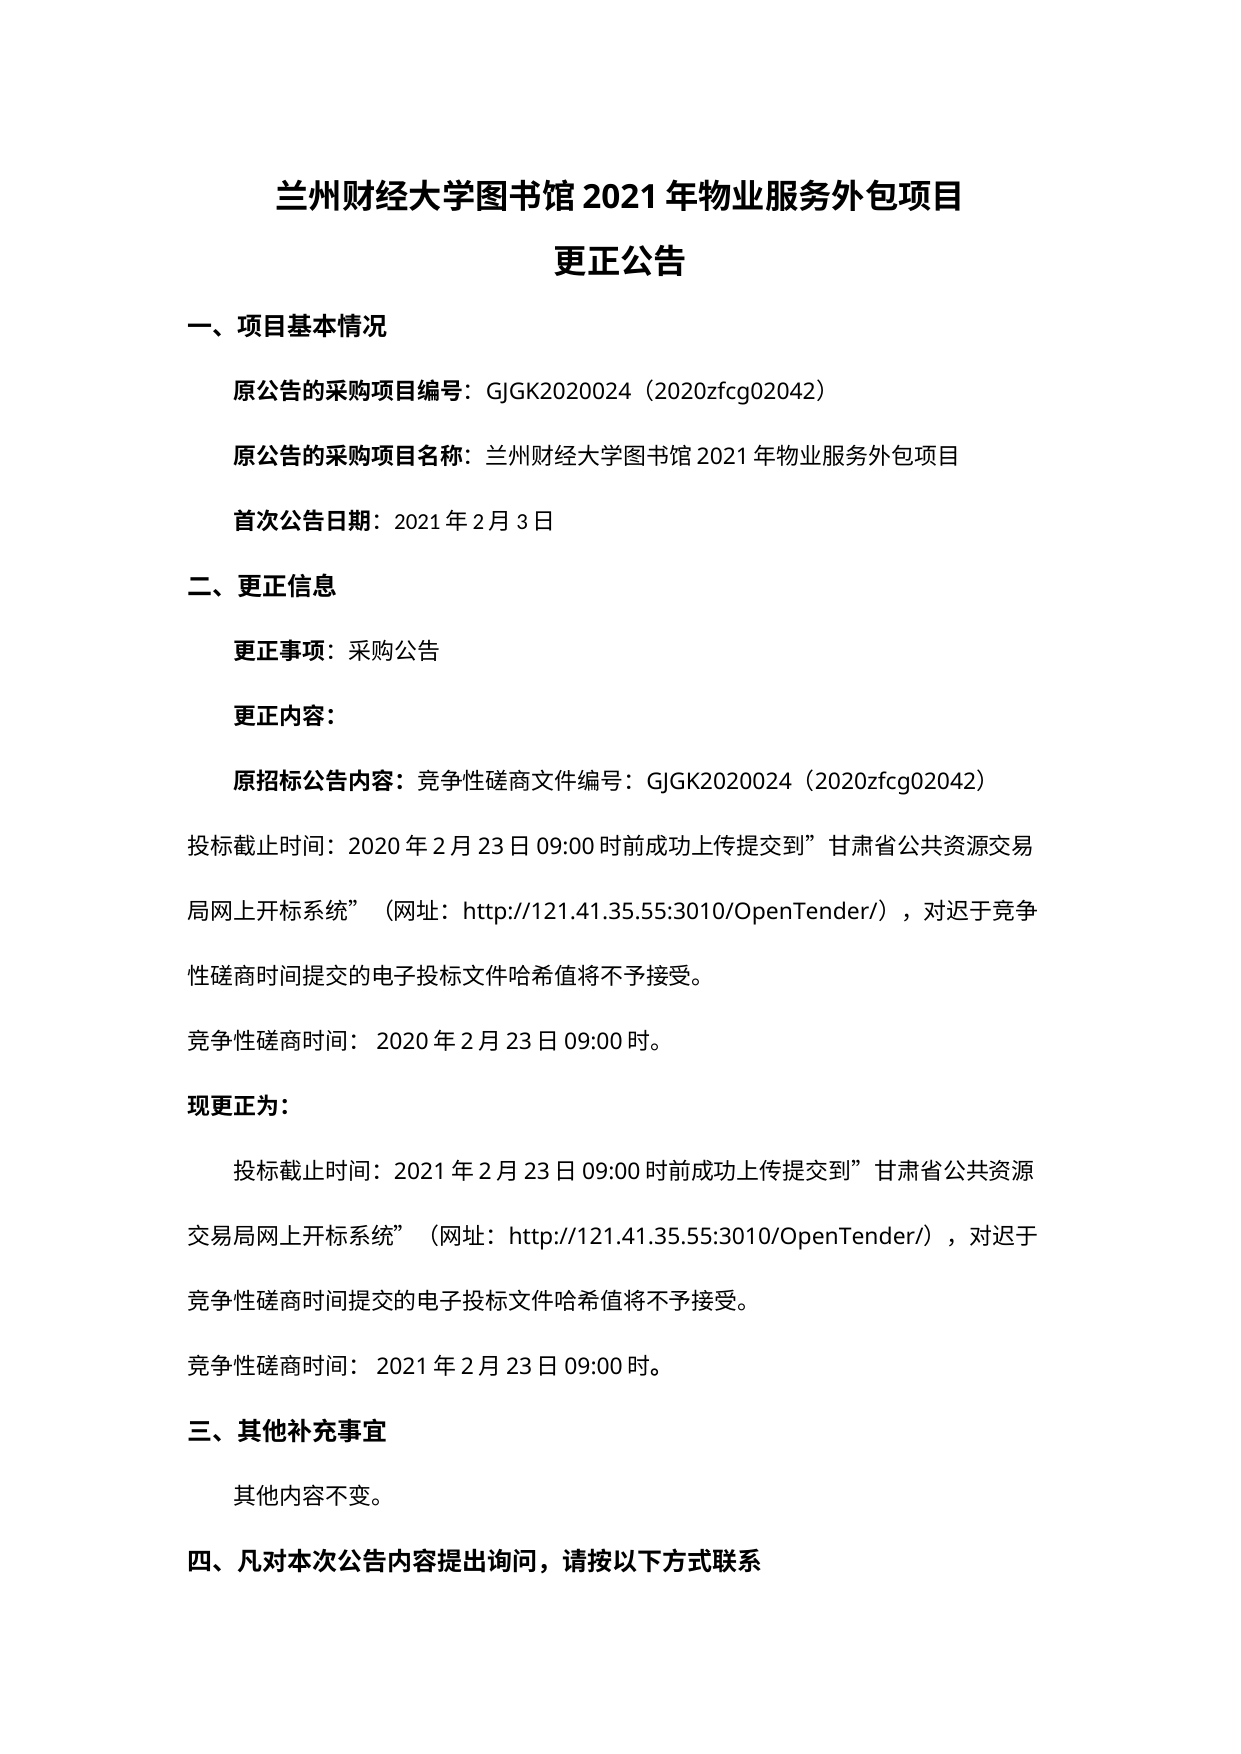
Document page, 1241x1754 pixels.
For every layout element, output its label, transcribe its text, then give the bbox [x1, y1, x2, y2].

text 更正公告 [187, 227, 1053, 292]
text 首次公告日期：2021年2月3日 [187, 487, 1053, 552]
text 原公告的采购项目名称：兰州财经大学图书馆2021年物业服务外包项目 [187, 422, 1053, 487]
text 其他内容不变。 [187, 1462, 1053, 1527]
text 更正事项：采购公告 [187, 617, 1053, 682]
text 一、项目基本情况 [187, 292, 1053, 357]
text 三、其他补充事宜 [187, 1397, 1053, 1462]
text 竞争性磋商时间： 2020年2月23日09:00时。 [187, 1007, 1053, 1072]
text 现更正为： [187, 1072, 1053, 1137]
text 四、凡对本次公告内容提出询问，请按以下方式联系 [187, 1527, 1053, 1592]
text 竞争性磋商时间： 2021年2月23日09:00时。 [187, 1332, 1053, 1397]
text 更正内容： [187, 682, 1053, 747]
text 原招标公告内容：竞争性磋商文件编号：GJGK2020024（2020zfcg02042） [187, 747, 1053, 812]
text 兰州财经大学图书馆2021年物业服务外包项目 [187, 162, 1053, 227]
text 投标截止时间：2021年2月23日09:00时前成功上传提交到”甘肃省公共资源交易局网上开标系统”（网址：http://121.41.35.55:3010/OpenTender/），对迟于竞争性磋商时间提交的电子投标文件哈希值将不予接受。 [187, 1137, 1053, 1332]
text 原公告的采购项目编号：GJGK2020024（2020zfcg02042） [187, 357, 1053, 422]
text 投标截止时间：2020年2月23日09:00时前成功上传提交到”甘肃省公共资源交易局网上开标系统”（网址：http://121.41.35.55:3010/OpenTender/），对迟于竞争性磋商时间提交的电子投标文件哈希值将不予接受。 [187, 812, 1053, 1007]
text 二、更正信息 [187, 552, 1053, 617]
